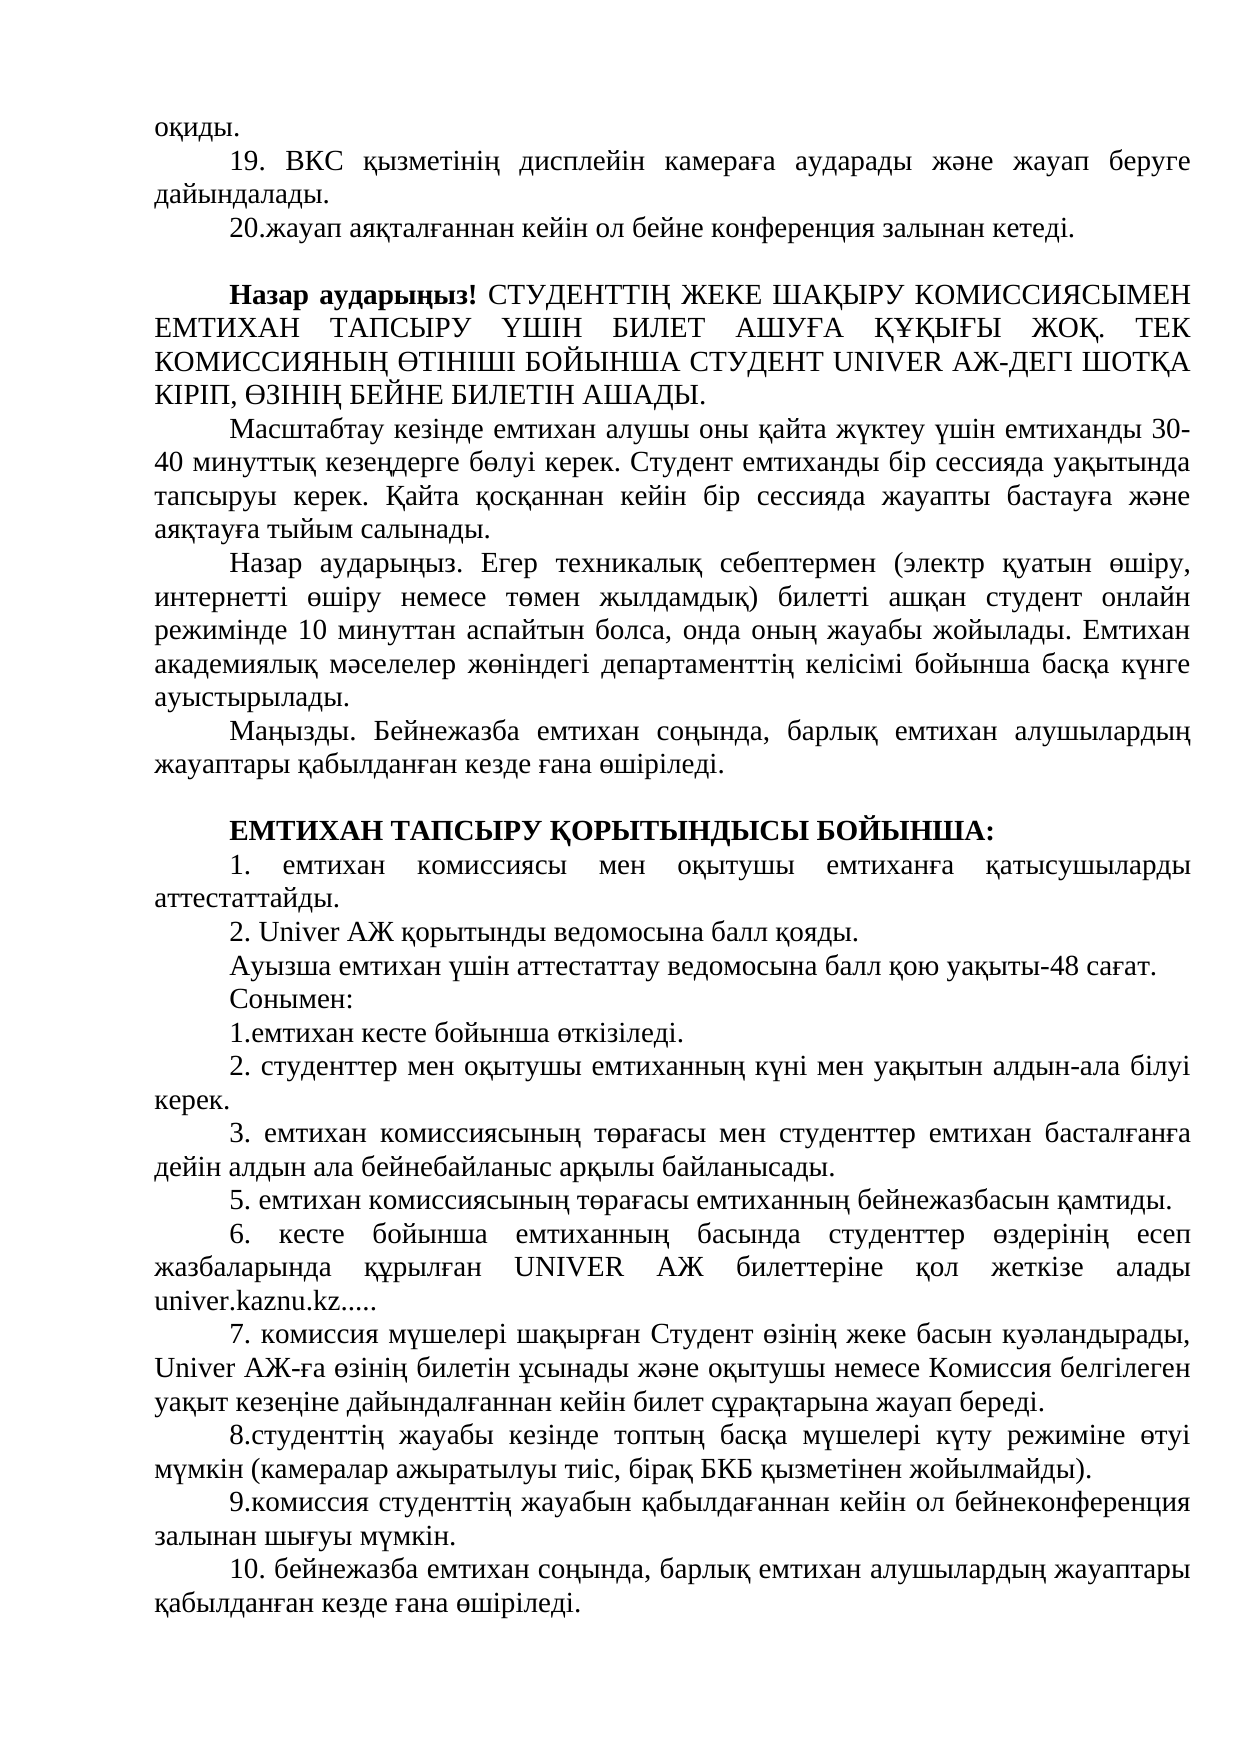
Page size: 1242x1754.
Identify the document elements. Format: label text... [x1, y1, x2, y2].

text Назар аударыңыз. Егер техникалық себептермен (электр қуатын өшіру, интернетті өшіру немесе төмен жылдамдық) билетті ашқан студент онлайн режимінде 10 минуттан аспайтын болса, онда оның жауабы жойылады. Емтихан академиялық мәселелер жөніндегі департаменттің келісімі бойынша басқа күнге ауыстырылады. [154, 545, 1192, 713]
text 8.студенттің жауабы кезінде топтың басқа мүшелері күту режиміне өтуі мүмкін (камералар ажыратылуы тиіс, бірақ БКБ қызметінен жойылмайды). [154, 1417, 1192, 1484]
text 9.комиссия студенттің жауабын қабылдағаннан кейін ол бейнеконференция залынан шығуы мүмкін. [154, 1484, 1192, 1551]
text 3. емтихан комиссиясының төрағасы мен студенттер емтихан басталғанға дейін алдын ала бейнебайланыс арқылы байланысады. [154, 1115, 1192, 1182]
text Ауызша емтихан үшін аттестаттау ведомосына балл қою уақыты-48 сағат. [154, 948, 1192, 981]
text Масштабтау кезінде емтихан алушы оны қайта жүктеу үшін емтиханды 30-40 минуттық кезеңдерге бөлуі керек. Студент емтиханды бір сессияда уақытында тапсыруы керек. Қайта қосқаннан кейін бір сессияда жауапты бастауға және аяқтауға тыйым салынады. [154, 411, 1192, 545]
text 1. емтихан комиссиясы мен оқытушы емтиханға қатысушыларды аттестаттайды. [154, 847, 1192, 914]
text 20.жауап аяқталғаннан кейін ол бейне конференция залынан кетеді. [154, 210, 1192, 243]
text 6. кесте бойынша емтиханның басында студенттер өздерінің есеп жазбаларында құрылған UNIVER АЖ билеттеріне қол жеткізе алады univer.kaznu.kz..... [154, 1216, 1192, 1317]
text ЕМТИХАН ТАПСЫРУ ҚОРЫТЫНДЫСЫ БОЙЫНША: [154, 813, 1192, 847]
text 2. Univer АЖ қорытынды ведомосына балл қояды. [154, 914, 1192, 948]
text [154, 109, 1192, 143]
text 10. бейнежазба емтихан соңында, барлық емтихан алушылардың жауаптары қабылданған кезде ғана өшіріледі. [154, 1551, 1192, 1618]
text 7. комиссия мүшелері шақырған Студент өзінің жеке басын куәландырады, Univer АЖ-ға өзінің билетін ұсынады және оқытушы немесе Комиссия белгілеген уақыт кезеңіне дайындалғаннан кейін билет сұрақтарына жауап береді. [154, 1317, 1192, 1417]
text Маңызды. Бейнежазба емтихан соңында, барлық емтихан алушылардың жауаптары қабылданған кезде ғана өшіріледі. [154, 713, 1192, 780]
text 19. ВКС қызметінің дисплейін камераға аударады және жауап беруге дайындалады. [154, 143, 1192, 210]
text 1.емтихан кесте бойынша өткізіледі. [154, 1015, 1192, 1048]
text 5. емтихан комиссиясының төрағасы емтиханның бейнежазбасын қамтиды. [154, 1182, 1192, 1216]
text 2. студенттер мен оқытушы емтиханның күні мен уақытын алдын-ала білуі керек. [154, 1048, 1192, 1115]
text Назар аударыңыз! СТУДЕНТТІҢ ЖЕКЕ ШАҚЫРУ КОМИССИЯСЫМЕН ЕМТИХАН ТАПСЫРУ ҮШІН БИЛЕТ АШУҒА ҚҰҚЫҒЫ ЖОҚ. ТЕК КОМИССИЯНЫҢ ӨТІНІШІ БОЙЫНША СТУДЕНТ UNIVER АЖ-ДЕГІ ШОТҚА КІРІП, ӨЗІНІҢ БЕЙНЕ БИЛЕТІН АШАДЫ. [154, 277, 1192, 411]
text Сонымен: [154, 981, 1192, 1015]
